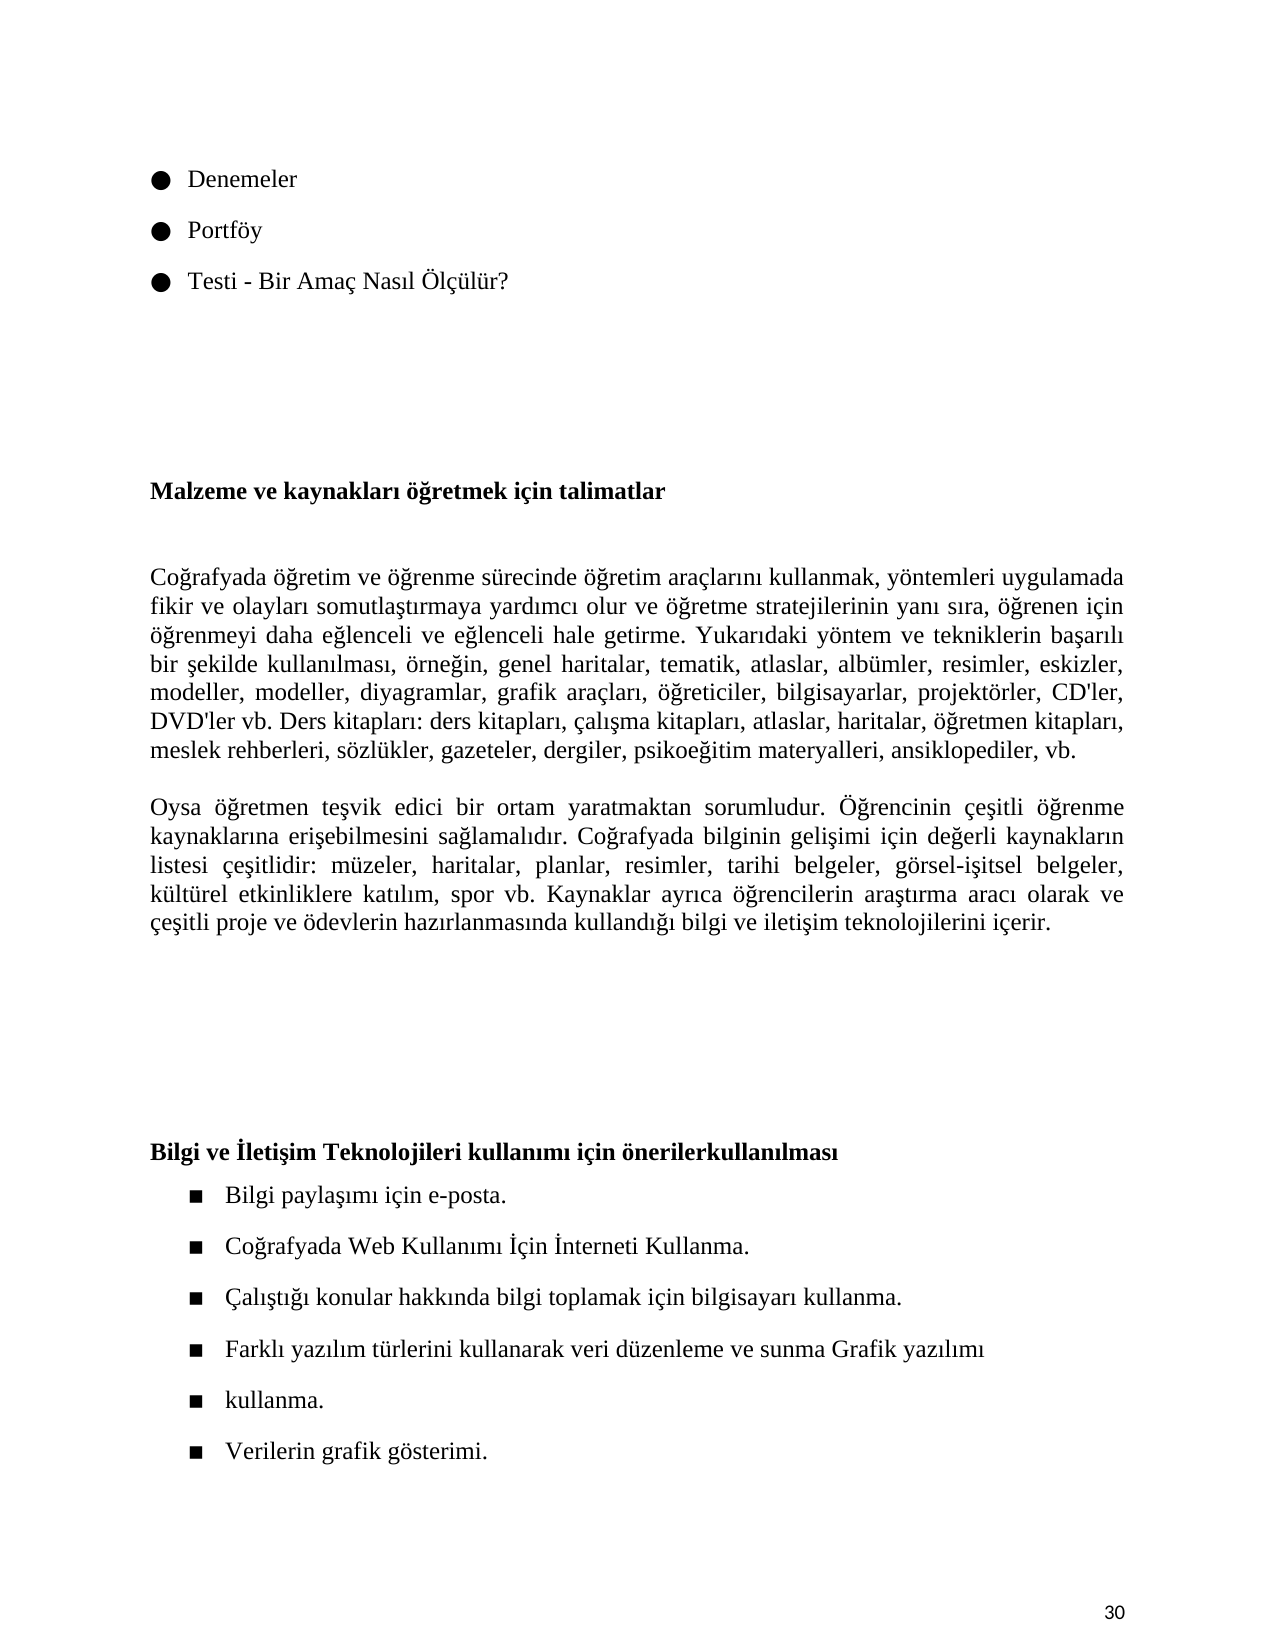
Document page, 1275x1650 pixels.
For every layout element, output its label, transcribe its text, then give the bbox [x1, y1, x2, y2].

text Malzeme ve kaynakları öğretmek için talimatlar [150, 476, 1125, 505]
text Coğrafyada öğretim ve öğrenme sürecinde öğretim araçlarını kullanmak, yöntemleri uygulamada fikir ve olayları somutlaştırmaya yardımcı olur ve öğretme stratejilerinin yanı sıra, öğrenen için öğrenmeyi daha eğlenceli ve eğlenceli hale getirme. Yukarıdaki yöntem ve tekniklerin başarılı bir şekilde kullanılması, örneğin, genel haritalar, tematik, atlaslar, albümler, resimler, eskizler, modeller, modeller, diyagramlar, grafik araçları, öğreticiler, bilgisayarlar, projektörler, CD'ler, DVD'ler vb. Ders kitapları: ders kitapları, çalışma kitapları, atlaslar, haritalar, öğretmen kitapları, meslek rehberleri, sözlükler, gazeteler, dergiler, psikoeğitim materyalleri, ansiklopediler, vb. [150, 562, 1125, 764]
list Testi - Bir Amaç Nasıl Ölçülür? [150, 252, 1125, 304]
list Denemeler [150, 150, 1125, 201]
list Bilgi paylaşımı için e-posta. [187, 1166, 1125, 1217]
list Portföy [150, 201, 1125, 252]
list Verilerin grafik gösterimi. [187, 1422, 1125, 1474]
text Oysa öğretmen teşvik edici bir ortam yaratmaktan sorumludur. Öğrencinin çeşitli öğrenme kaynaklarına erişebilmesini sağlamalıdır. Coğrafyada bilginin gelişimi için değerli kaynakların listesi çeşitlidir: müzeler, haritalar, planlar, resimler, tarihi belgeler, görsel-işitsel belgeler, kültürel etkinliklere katılım, spor vb. Kaynaklar ayrıca öğrencilerin araştırma aracı olarak ve çeşitli proje ve ödevlerin hazırlanmasında kullandığı bilgi ve iletişim teknolojilerini içerir. [150, 792, 1125, 936]
text Bilgi ve İletişim Teknolojileri kullanımı için önerilerkullanılması [150, 1137, 1125, 1166]
list kullanma. [187, 1371, 1125, 1422]
list Farklı yazılım türlerini kullanarak veri düzenleme ve sunma Grafik yazılımı [187, 1320, 1125, 1371]
list Coğrafyada Web Kullanımı İçin İnterneti Kullanma. [187, 1217, 1125, 1269]
list Çalıştığı konular hakkında bilgi toplamak için bilgisayarı kullanma. [187, 1269, 1125, 1320]
